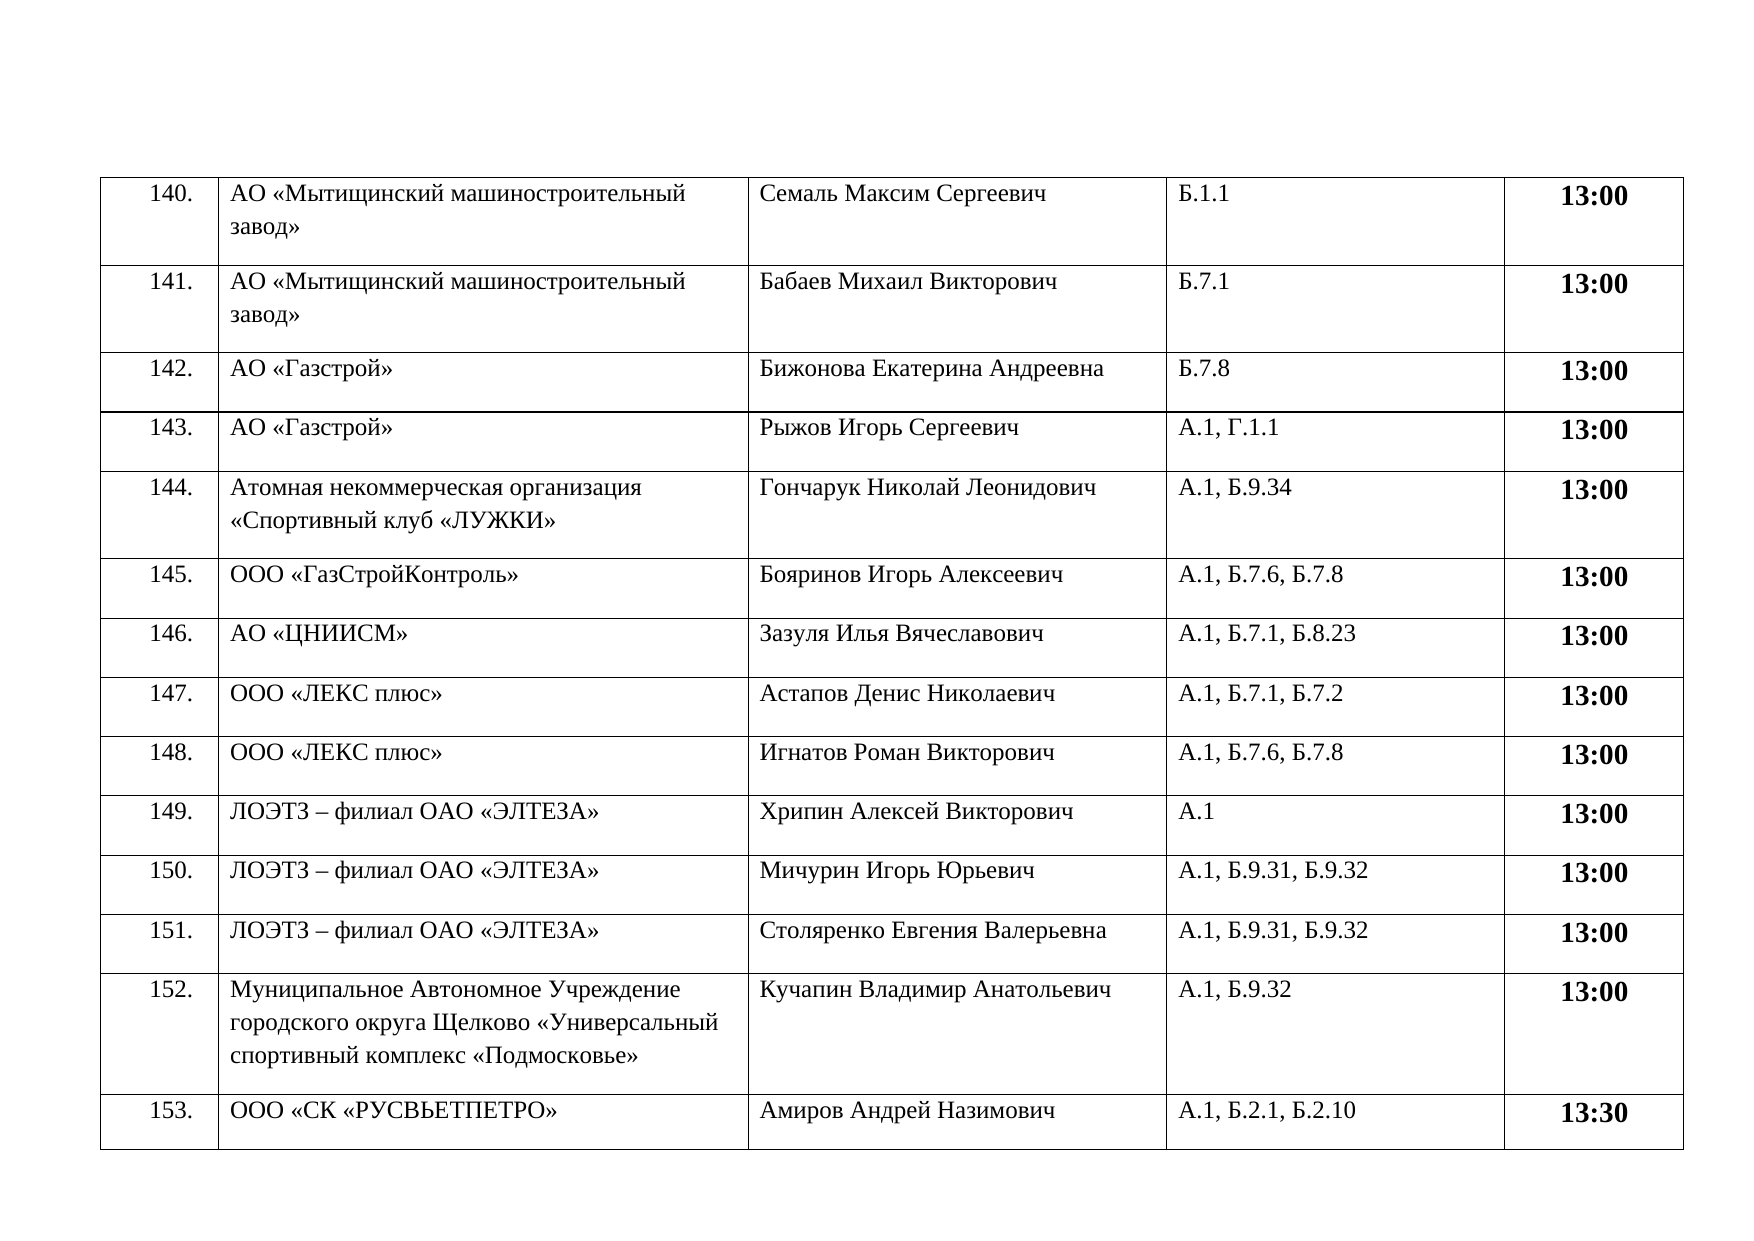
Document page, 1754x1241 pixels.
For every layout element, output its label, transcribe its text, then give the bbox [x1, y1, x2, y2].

table_cell [101, 796, 218, 854]
table_cell Астапов Денис Николаевич [749, 678, 1166, 736]
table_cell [219, 1095, 748, 1148]
table_cell 13:00 [1505, 559, 1683, 617]
table_cell 13:00 [1505, 266, 1683, 352]
table_cell [101, 266, 218, 352]
table_cell 13:00 [1505, 796, 1683, 854]
table_cell А.1, Б.9.34 [1167, 472, 1504, 558]
table_cell 13:00 [1505, 472, 1683, 558]
table_cell 13:00 [1505, 678, 1683, 736]
table_cell А.1, Б.9.31, Б.9.32 [1167, 856, 1504, 914]
table_cell А.1, Б.7.1, Б.8.23 [1167, 619, 1504, 677]
table_cell [101, 974, 218, 1094]
table_cell 13:00 [1505, 413, 1683, 471]
table_cell А.1, Б.9.31, Б.9.32 [1167, 915, 1504, 973]
table_cell Атомная некоммерческая организация «Спортивный клуб «ЛУЖКИ» [219, 472, 748, 558]
table_cell АО «Мытищинский машиностроительный завод» [219, 266, 748, 352]
table_cell Муниципальное Автономное Учреждение городского округа Щелково «Универсальный спортивный комплекс «Подмосковье» [219, 974, 748, 1094]
table_cell 13:00 [1505, 619, 1683, 677]
table_cell 13:30 [1505, 1095, 1683, 1148]
table_cell А.1, Б.2.1, Б.2.10 [1167, 1095, 1504, 1148]
table_cell ЛОЭТЗ – филиал ОАО «ЭЛТЕЗА» [219, 856, 748, 914]
table_cell Гончарук Николай Леонидович [749, 472, 1166, 558]
table_cell [101, 619, 218, 677]
table_cell ЛОЭТЗ – филиал ОАО «ЭЛТЕЗА» [219, 915, 748, 973]
table_cell Б.1.1 [1167, 178, 1504, 265]
table_cell [101, 737, 218, 795]
table_cell А.1 [1167, 796, 1504, 854]
table_cell Рыжов Игорь Сергеевич [749, 413, 1166, 471]
table_cell [101, 1095, 218, 1148]
table_cell Хрипин Алексей Викторович [749, 796, 1166, 854]
table_cell Б.7.1 [1167, 266, 1504, 352]
table_cell [101, 413, 218, 471]
table_cell ЛОЭТЗ – филиал ОАО «ЭЛТЕЗА» [219, 796, 748, 854]
table_cell [101, 559, 218, 617]
table_cell Мичурин Игорь Юрьевич [749, 856, 1166, 914]
table_cell 13:00 [1505, 915, 1683, 973]
table_cell Столяренко Евгения Валерьевна [749, 915, 1166, 973]
table_cell А.1, Б.7.1, Б.7.2 [1167, 678, 1504, 736]
table_cell 13:00 [1505, 353, 1683, 411]
table_cell Семаль Максим Сергеевич [749, 178, 1166, 265]
table_cell [101, 178, 218, 265]
table_cell А.1, Г.1.1 [1167, 413, 1504, 471]
table_cell Бояринов Игорь Алексеевич [749, 559, 1166, 617]
table_cell Зазуля Илья Вячеславович [749, 619, 1166, 677]
table_cell [101, 856, 218, 914]
table_cell ООО «ЛЕКС плюс» [219, 678, 748, 736]
table_cell Б.7.8 [1167, 353, 1504, 411]
table_cell А.1, Б.7.6, Б.7.8 [1167, 737, 1504, 795]
table_cell А.1, Б.7.6, Б.7.8 [1167, 559, 1504, 617]
table_cell Бабаев Михаил Викторович [749, 266, 1166, 352]
table_cell 13:00 [1505, 974, 1683, 1094]
table_cell АО «Газстрой» [219, 413, 748, 471]
table_cell [101, 915, 218, 973]
table_cell [101, 353, 218, 411]
table_cell ООО «ЛЕКС плюс» [219, 737, 748, 795]
table_cell АО «Мытищинский машиностроительный завод» [219, 178, 748, 265]
table_cell АО «Газстрой» [219, 353, 748, 411]
table_cell [101, 472, 218, 558]
table_cell Бижонова Екатерина Андреевна [749, 353, 1166, 411]
table_cell ООО «ГазСтройКонтроль» [219, 559, 748, 617]
table_cell Кучапин Владимир Анатольевич [749, 974, 1166, 1094]
table_cell А.1, Б.9.32 [1167, 974, 1504, 1094]
table_cell 13:00 [1505, 178, 1683, 265]
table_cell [749, 1095, 1166, 1148]
table_cell Игнатов Роман Викторович [749, 737, 1166, 795]
table_cell 13:00 [1505, 737, 1683, 795]
table_cell 13:00 [1505, 856, 1683, 914]
table_cell [101, 678, 218, 736]
table_cell АО «ЦНИИСМ» [219, 619, 748, 677]
